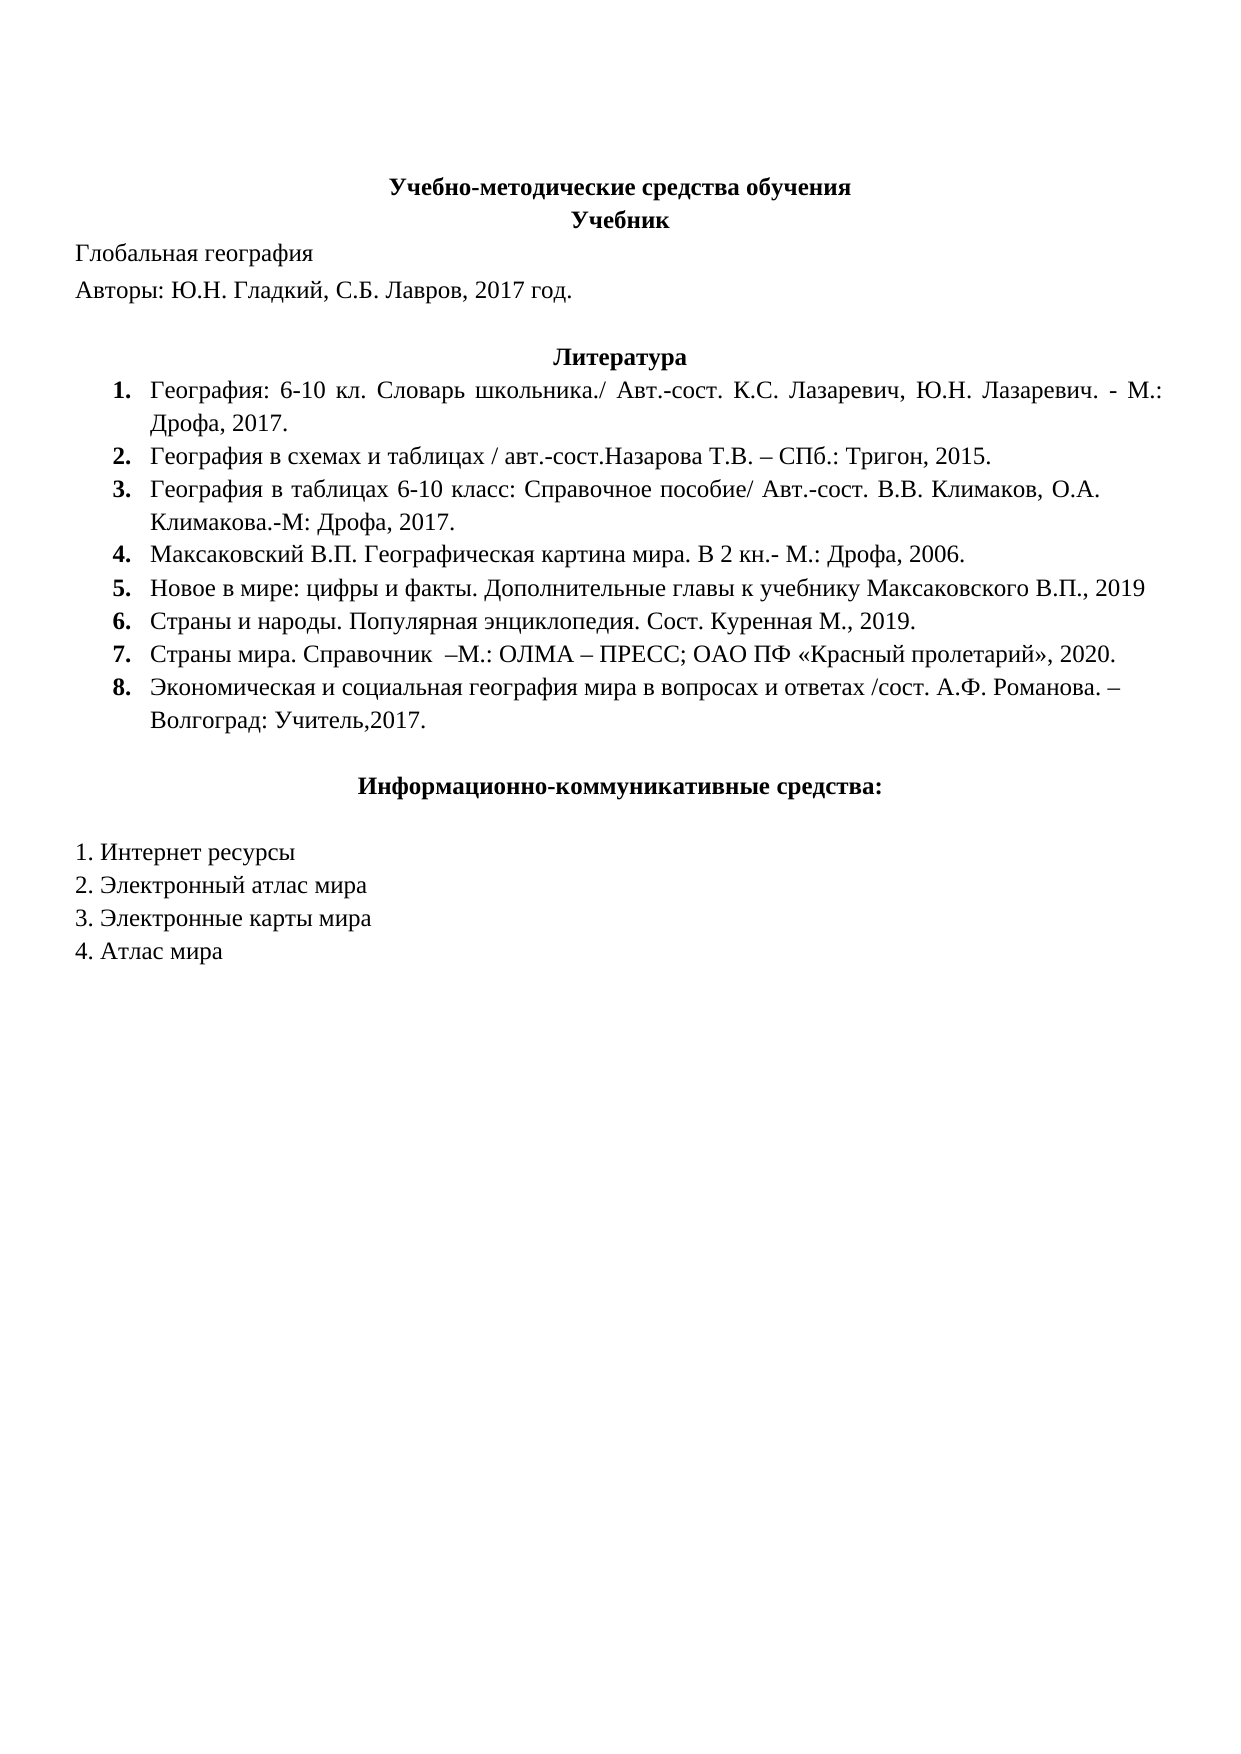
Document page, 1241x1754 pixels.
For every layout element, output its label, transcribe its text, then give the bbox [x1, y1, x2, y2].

text Глобальная география [75, 238, 317, 267]
list Новое в мире: цифры и факты. Дополнительные главы к учебнику Максаковского В.П., 2019 [112, 573, 1234, 602]
list География: 6-10 кл. Словарь школьника./ Авт.-сост. К.С. Лазаревич, Ю.Н. Лазаревич. - М.: Дрофа, 2017. [112, 375, 1166, 437]
list География в схемах и таблицах / авт.-сост.Назарова Т.В. – СПб.: Тригон, 2015. [112, 441, 1234, 470]
subtitle Информационно-коммуникативные средства: [228, 771, 1012, 799]
subtitle Учебно-методические средства обучения Учебник [388, 172, 853, 234]
list Интернет ресурсы [75, 837, 1234, 866]
list Электронные карты мира [75, 903, 1234, 932]
list Атлас мира [75, 936, 1234, 965]
list Электронный атлас мира [75, 870, 1234, 899]
list Экономическая и социальная география мира в вопросах и ответах /сост. А.Ф. Романова. – Волгоград: Учитель,2017. [112, 672, 1121, 734]
list Страны мира. Справочник –М.: ОЛМА – ПРЕСС; ОАО ПФ «Красный пролетарий», 2020. [112, 639, 1234, 668]
subtitle Литература [553, 342, 1234, 371]
list Максаковский В.П. Географическая картина мира. В 2 кн.- М.: Дрофа, 2006. [112, 540, 1234, 569]
text Авторы: Ю.Н. Гладкий, С.Б. Лавров, 2017 год. [75, 276, 1234, 304]
list Страны и народы. Популярная энциклопедия. Сост. Куренная М., 2019. [112, 606, 1234, 635]
list География в таблицах 6-10 класс: Справочное пособие/ Авт.-сост. В.В. Климаков, О.А. Климакова.-М: Дрофа, 2017. [112, 474, 1166, 536]
